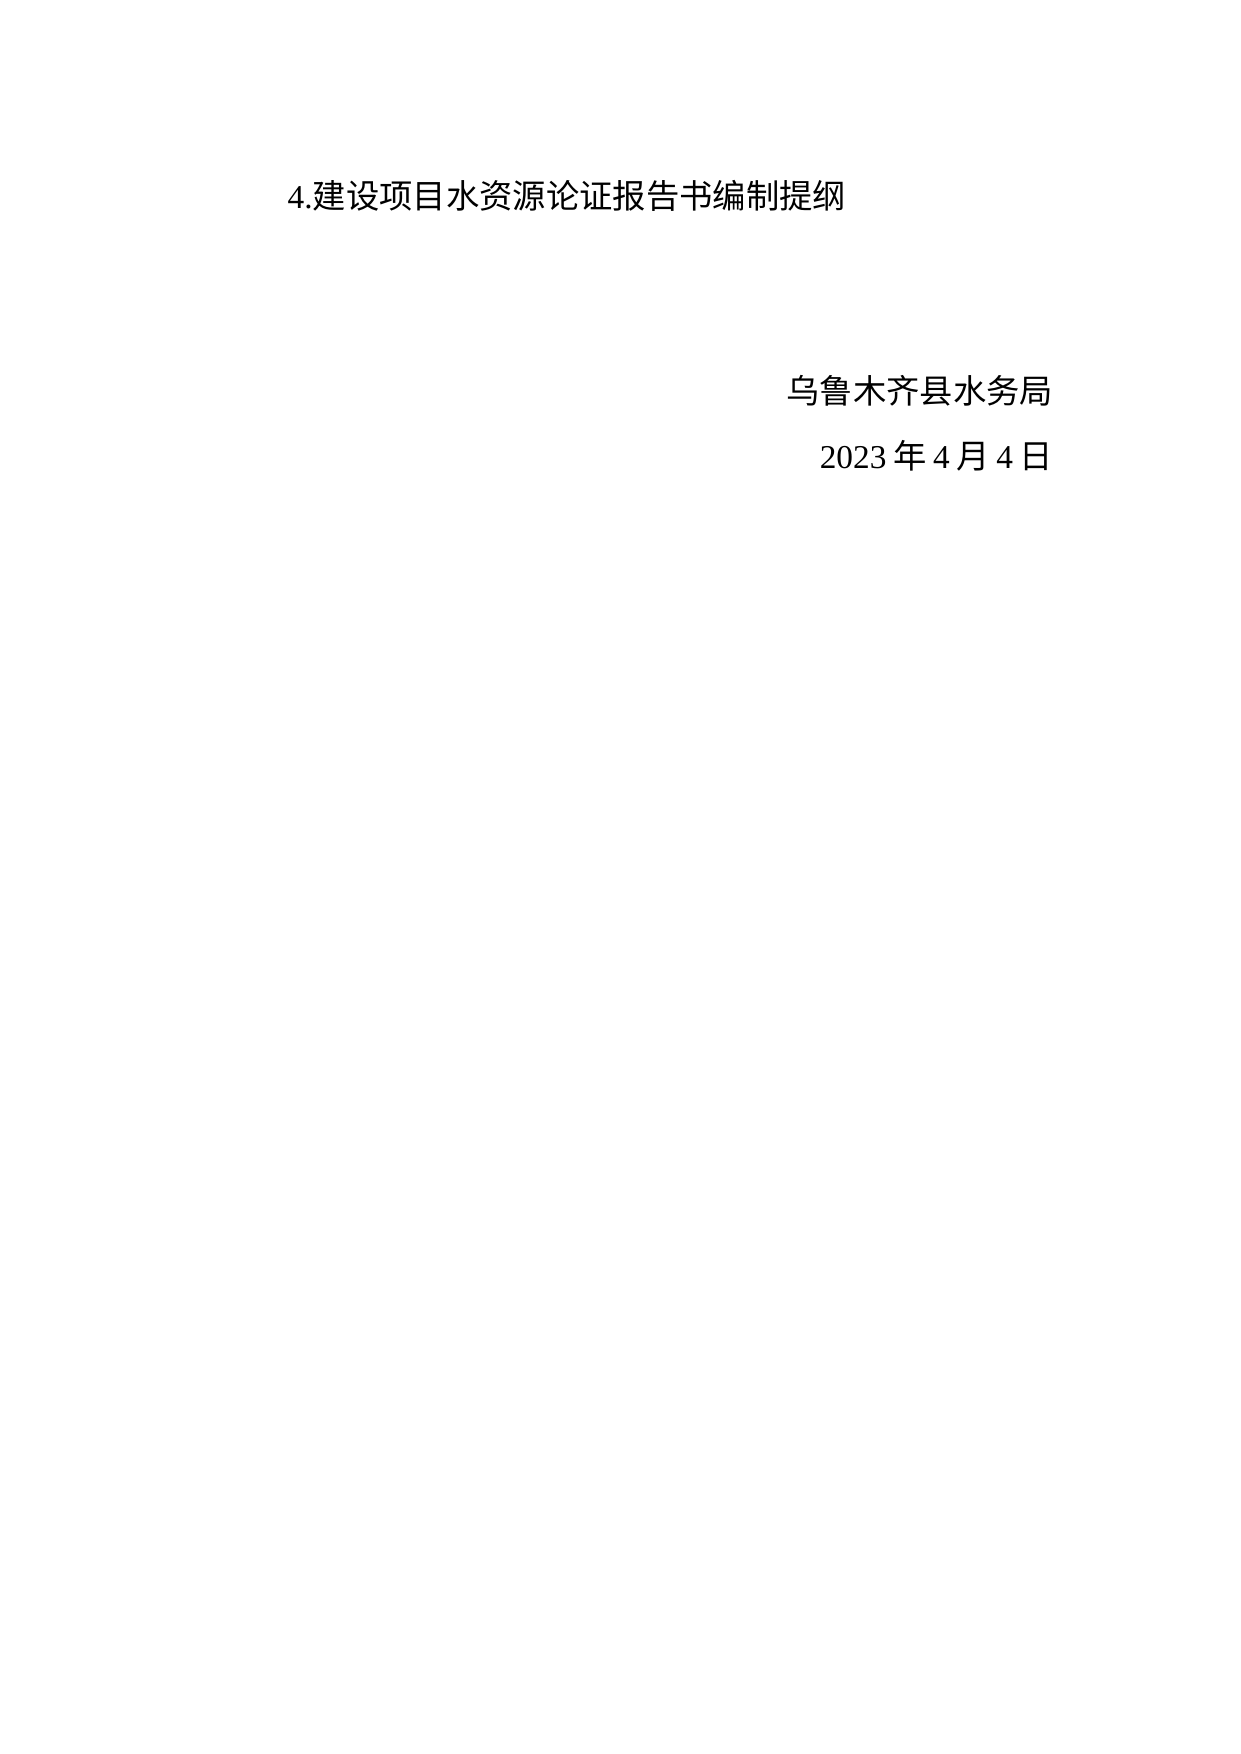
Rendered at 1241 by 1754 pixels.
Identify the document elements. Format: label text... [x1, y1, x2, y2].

text 乌鲁木齐县水务局 [187, 357, 1053, 422]
text 4.建设项目水资源论证报告书编制提纲 [187, 162, 1053, 227]
text 2023年4月4日 [187, 422, 1053, 487]
